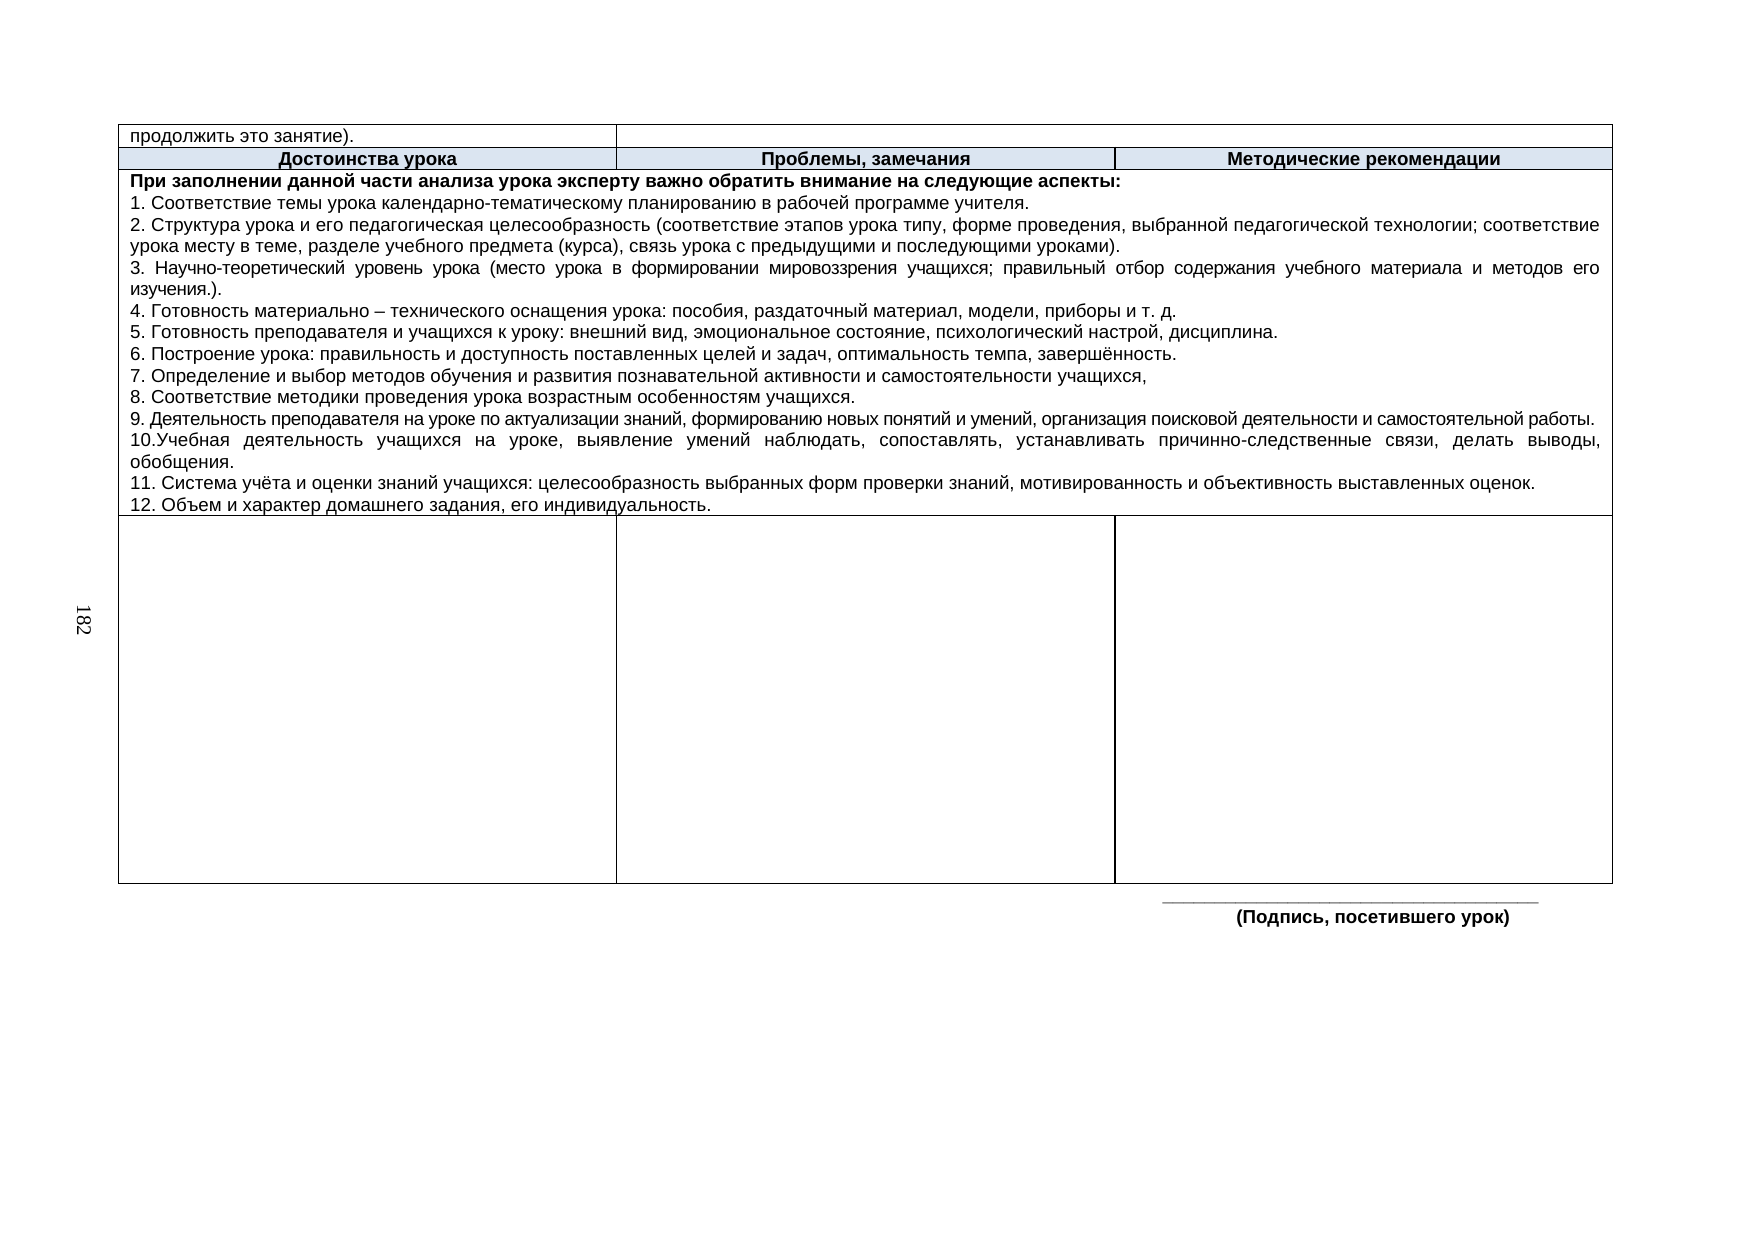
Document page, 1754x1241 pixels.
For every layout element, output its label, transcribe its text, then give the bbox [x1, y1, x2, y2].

table_cell Достоинства урока [119, 148, 616, 169]
table_cell Проблемы, замечания [617, 148, 1114, 169]
table_cell [617, 125, 1612, 147]
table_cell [119, 125, 616, 147]
table_cell Методические рекомендации [1116, 148, 1612, 169]
table_cell [617, 516, 1114, 883]
table_cell [119, 516, 616, 883]
text ____________________________________ [130, 884, 1624, 906]
text (Подпись, посетившего урок) [130, 906, 1624, 927]
table_cell При заполнении данной части анализа урока эксперту важно обратить внимание на следующие аспекты: 1. Соответствие темы урока календарно-тематическому планированию в рабочей программе учителя. 2. Структура урока и его педагогическая целесообразность (соответствие этапов урока типу, форме проведения, выбранной педагогической технологии; соответствие урока месту в теме, разделе учебного предмета (курса), связь урока с предыдущими и последующими уроками). 3. Научно-теоретический уровень урока (место урока в формировании мировоззрения учащихся; правильный отбор содержания учебного материала и методов его изучения.). 4. Готовность материально – технического оснащения урока: пособия, раздаточный материал, модели, приборы и т. д. 5. Готовность преподавателя и учащихся к уроку: внешний вид, эмоциональное состояние, психологический настрой, дисциплина. 6. Построение урока: правильность и доступность поставленных целей и задач, оптимальность темпа, завершённость. 7. Определение и выбор методов обучения и развития познавательной активности и самостоятельности учащихся, 8. Соответствие методики проведения урока возрастным особенностям учащихся. 9. Деятельность преподавателя на уроке по актуализации знаний, формированию новых понятий и умений, организация поисковой деятельности и самостоятельной работы. 10.Учебная деятельность учащихся на уроке, выявление умений наблюдать, сопоставлять, устанавливать причинно-следственные связи, делать выводы, обобщения. 11. Система учёта и оценки знаний учащихся: целесообразность выбранных форм проверки знаний, мотивированность и объективность выставленных оценок. 12. Объем и характер домашнего задания, его индивидуальность. [119, 170, 1612, 515]
table_cell [1116, 516, 1612, 883]
